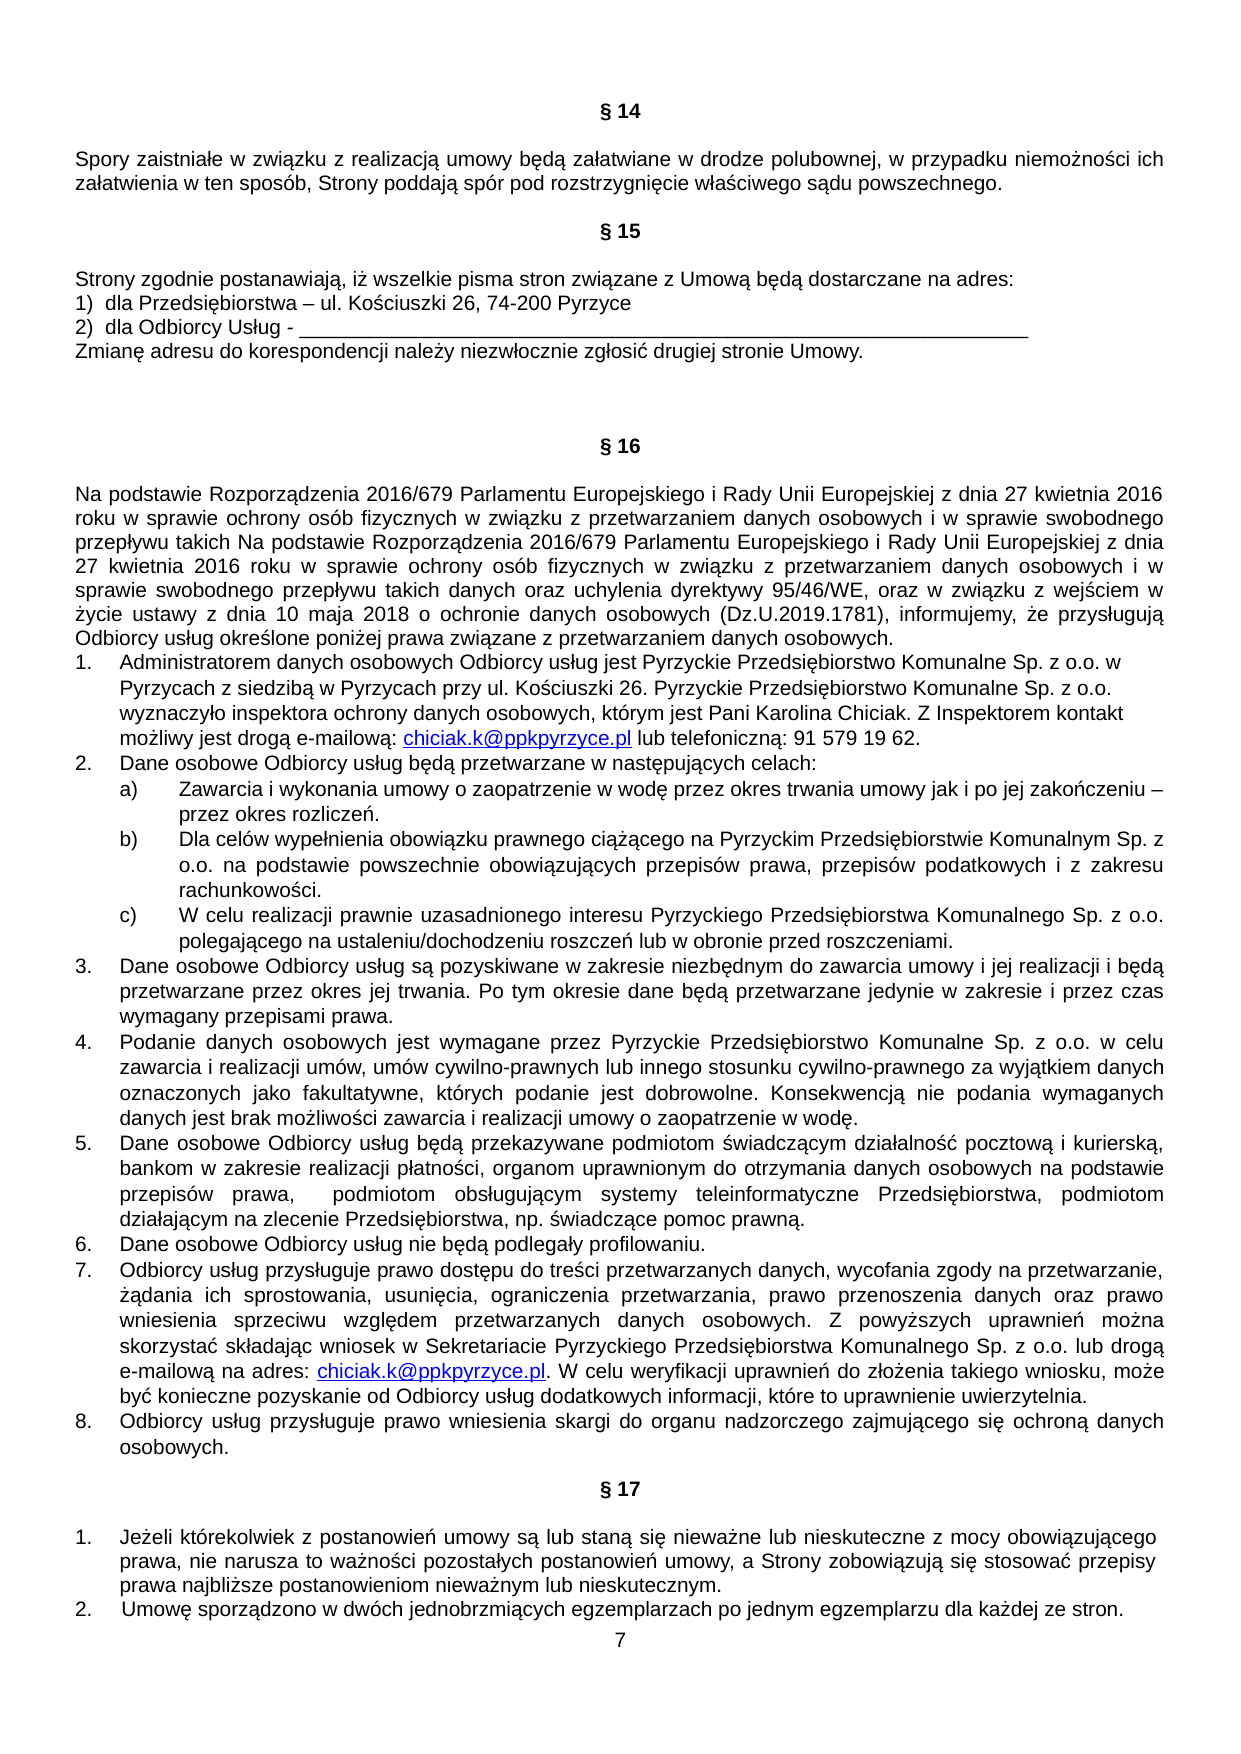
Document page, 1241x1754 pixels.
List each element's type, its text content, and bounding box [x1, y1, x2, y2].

text 2) dla Odbiorcy Usług - _______________________________________________________________ [75, 314, 1165, 338]
text § 17 [75, 1477, 1165, 1501]
text Na podstawie Rozporządzenia 2016/679 Parlamentu Europejskiego i Rady Unii Europejskiej z dnia 27 kwietnia 2016 roku w sprawie ochrony osób fizycznych w związku z przetwarzaniem danych osobowych i w sprawie swobodnego przepływu takich Na podstawie Rozporządzenia 2016/679 Parlamentu Europejskiego i Rady Unii Europejskiej z dnia 27 kwietnia 2016 roku w sprawie ochrony osób fizycznych w związku z przetwarzaniem danych osobowych i w sprawie swobodnego przepływu takich danych oraz uchylenia dyrektywy 95/46/WE, oraz w związku z wejściem w życie ustawy z dnia 10 maja 2018 o ochronie danych osobowych (Dz.U.2019.1781), informujemy, że przysługują Odbiorcy usług określone poniżej prawa związane z przetwarzaniem danych osobowych. [75, 482, 1165, 650]
list Dane osobowe Odbiorcy usług będą przekazywane podmiotom świadczącym działalność pocztową i kurierską, bankom w zakresie realizacji płatności, organom uprawnionym do otrzymania danych osobowych na podstawie przepisów prawa, podmiotom obsługującym systemy teleinformatyczne Przedsiębiorstwa, podmiotom działającym na zlecenie Przedsiębiorstwa, np. świadczące pomoc prawną. [75, 1131, 1165, 1231]
list Dane osobowe Odbiorcy usług nie będą podlegały profilowaniu. [75, 1232, 1165, 1256]
list Dane osobowe Odbiorcy usług są pozyskiwane w zakresie niezbędnym do zawarcia umowy i jej realizacji i będą przetwarzane przez okres jej trwania. Po tym okresie dane będą przetwarzane jedynie w zakresie i przez czas wymagany przepisami prawa. [75, 954, 1165, 1028]
list Podanie danych osobowych jest wymagane przez Pyrzyckie Przedsiębiorstwo Komunalne Sp. z o.o. w celu zawarcia i realizacji umów, umów cywilno-prawnych lub innego stosunku cywilno-prawnego za wyjątkiem danych oznaczonych jako fakultatywne, których podanie jest dobrowolne. Konsekwencją nie podania wymaganych danych jest brak możliwości zawarcia i realizacji umowy o zaopatrzenie w wodę. [75, 1030, 1165, 1129]
text § 14 [75, 99, 1165, 123]
text 1) dla Przedsiębiorstwa – ul. Kościuszki 26, 74-200 Pyrzyce [75, 291, 1165, 314]
text § 15 [75, 219, 1165, 243]
list Zawarcia i wykonania umowy o zaopatrzenie w wodę przez okres trwania umowy jak i po jej zakończeniu – przez okres rozliczeń. [119, 777, 1165, 826]
text § 16 [75, 434, 1165, 458]
list Odbiorcy usług przysługuje prawo wniesienia skargi do organu nadzorczego zajmującego się ochroną danych osobowych. [75, 1409, 1165, 1459]
text Spory zaistniałe w związku z realizacją umowy będą załatwiane w drodze polubownej, w przypadku niemożności ich załatwienia w ten sposób, Strony poddają spór pod rozstrzygnięcie właściwego sądu powszechnego. [75, 147, 1165, 195]
list W celu realizacji prawnie uzasadnionego interesu Pyrzyckiego Przedsiębiorstwa Komunalnego Sp. z o.o. polegającego na ustaleniu/dochodzeniu roszczeń lub w obronie przed roszczeniami. [119, 903, 1165, 952]
list Odbiorcy usług przysługuje prawo dostępu do treści przetwarzanych danych, wycofania zgody na przetwarzanie, żądania ich sprostowania, usunięcia, ograniczenia przetwarzania, prawo przenoszenia danych oraz prawo wniesienia sprzeciwu względem przetwarzanych danych osobowych. Z powyższych uprawnień można skorzystać składając wniosek w Sekretariacie Pyrzyckiego Przedsiębiorstwa Komunalnego Sp. z o.o. lub drogą e-mailową na adres: chiciak.k@ppkpyrzyce.pl. W celu weryfikacji uprawnień do złożenia takiego wniosku, może być konieczne pozyskanie od Odbiorcy usług dodatkowych informacji, które to uprawnienie uwierzytelnia. [75, 1257, 1165, 1408]
list Dla celów wypełnienia obowiązku prawnego ciążącego na Pyrzyckim Przedsiębiorstwie Komunalnym Sp. z o.o. na podstawie powszechnie obowiązujących przepisów prawa, przepisów podatkowych i z zakresu rachunkowości. [119, 827, 1165, 902]
list Administratorem danych osobowych Odbiorcy usług jest Pyrzyckie Przedsiębiorstwo Komunalne Sp. z o.o. w Pyrzycach z siedzibą w Pyrzycach przy ul. Kościuszki 26. Pyrzyckie Przedsiębiorstwo Komunalne Sp. z o.o. wyznaczyło inspektora ochrony danych osobowych, którym jest Pani Karolina Chiciak. Z Inspektorem kontakt możliwy jest drogą e-mailową: chiciak.k@ppkpyrzyce.pl lub telefoniczną: 91 579 19 62. [75, 650, 1165, 750]
text Zmianę adresu do korespondencji należy niezwłocznie zgłosić drugiej stronie Umowy. [75, 338, 1165, 362]
text 2. Umowę sporządzono w dwóch jednobrzmiących egzemplarzach po jednym egzemplarzu dla każdej ze stron. [75, 1596, 1165, 1620]
list Dane osobowe Odbiorcy usług będą przetwarzane w następujących celach: [75, 751, 1165, 775]
text 1. Jeżeli którekolwiek z postanowień umowy są lub staną się nieważne lub nieskuteczne z mocy obowiązującego prawa, nie narusza to ważności pozostałych postanowień umowy, a Strony zobowiązują się stosować przepisy prawa najbliższe postanowieniom nieważnym lub nieskutecznym. [75, 1524, 1165, 1596]
text Strony zgodnie postanawiają, iż wszelkie pisma stron związane z Umową będą dostarczane na adres: [75, 267, 1165, 291]
